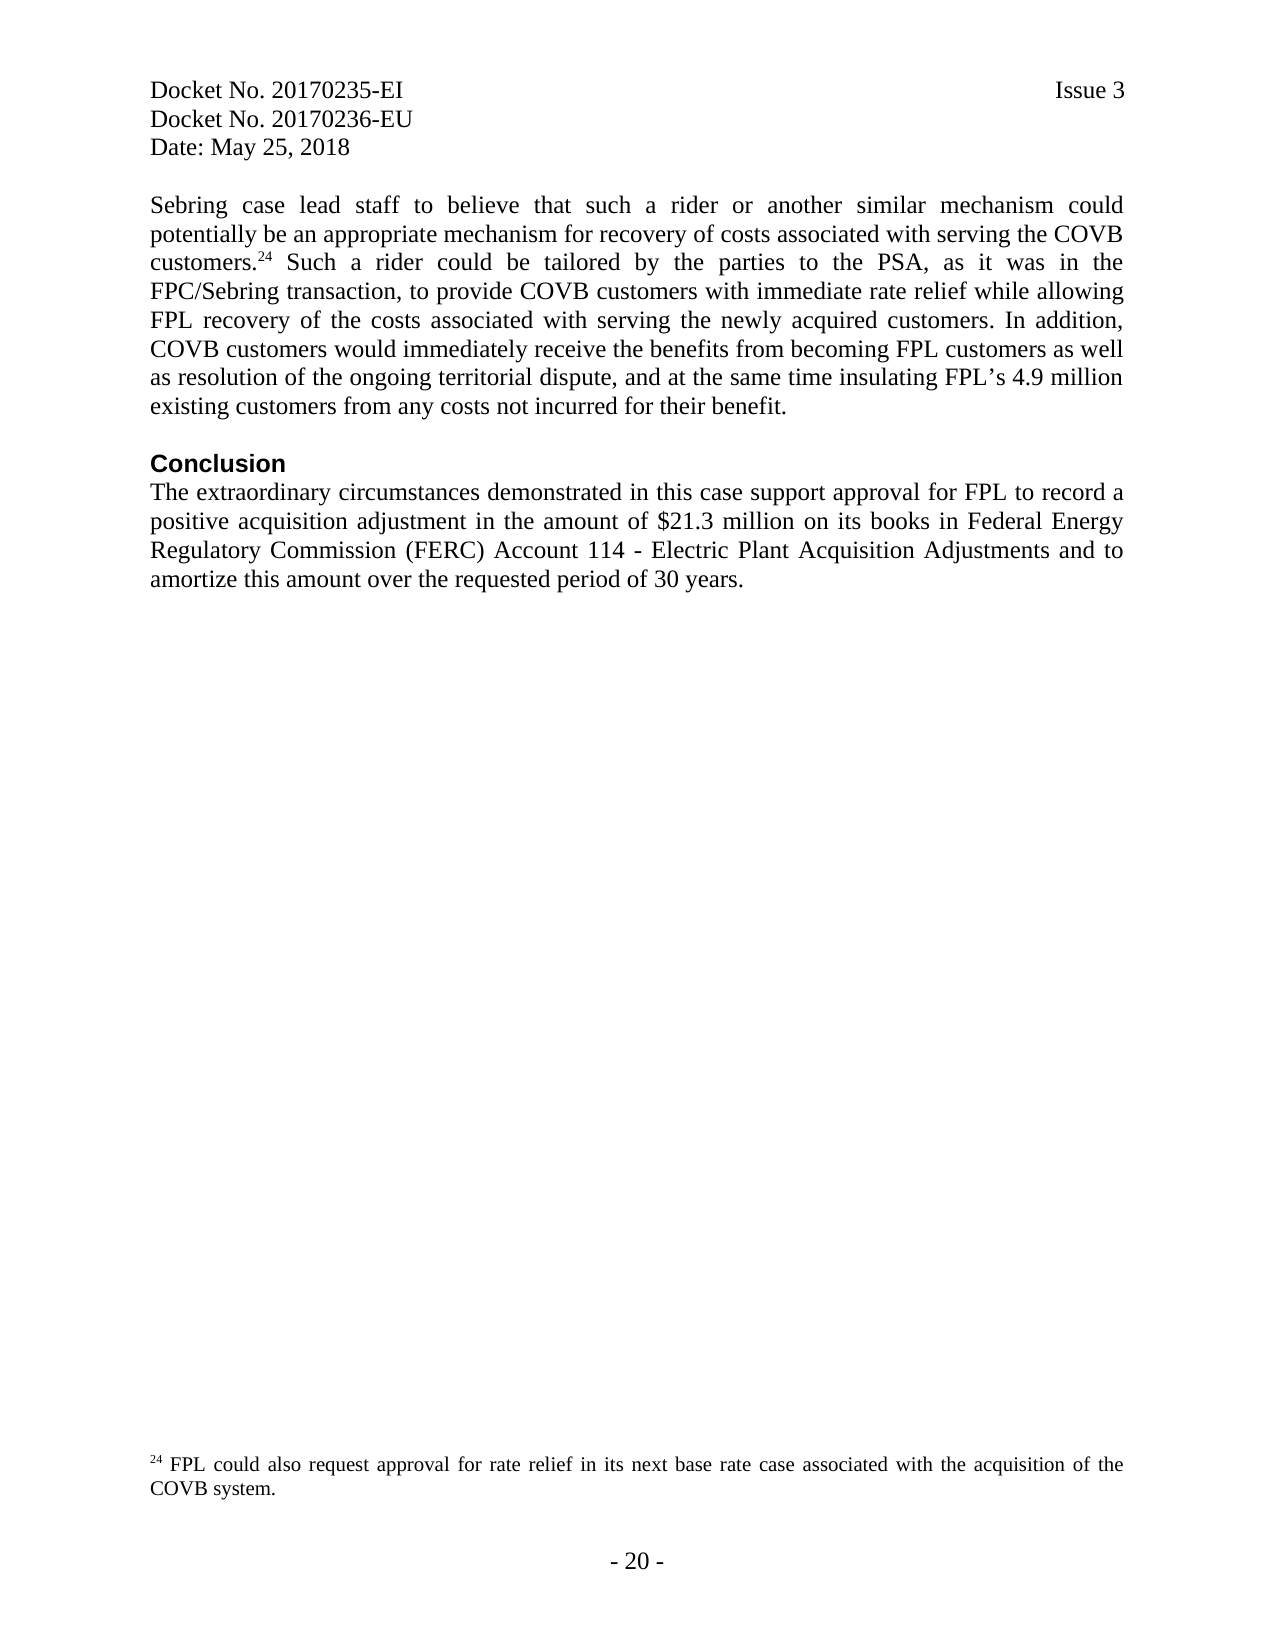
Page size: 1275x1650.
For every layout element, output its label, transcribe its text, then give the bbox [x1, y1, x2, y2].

subtitle Conclusion [150, 449, 1125, 477]
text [150, 190, 1125, 420]
text The extraordinary circumstances demonstrated in this case support approval for FPL to record a positive acquisition adjustment in the amount of $21.3 million on its books in Federal Energy Regulatory Commission (FERC) Account 114 - Electric Plant Acquisition Adjustments and to amortize this amount over the requested period of 30 years. [150, 477, 1125, 592]
